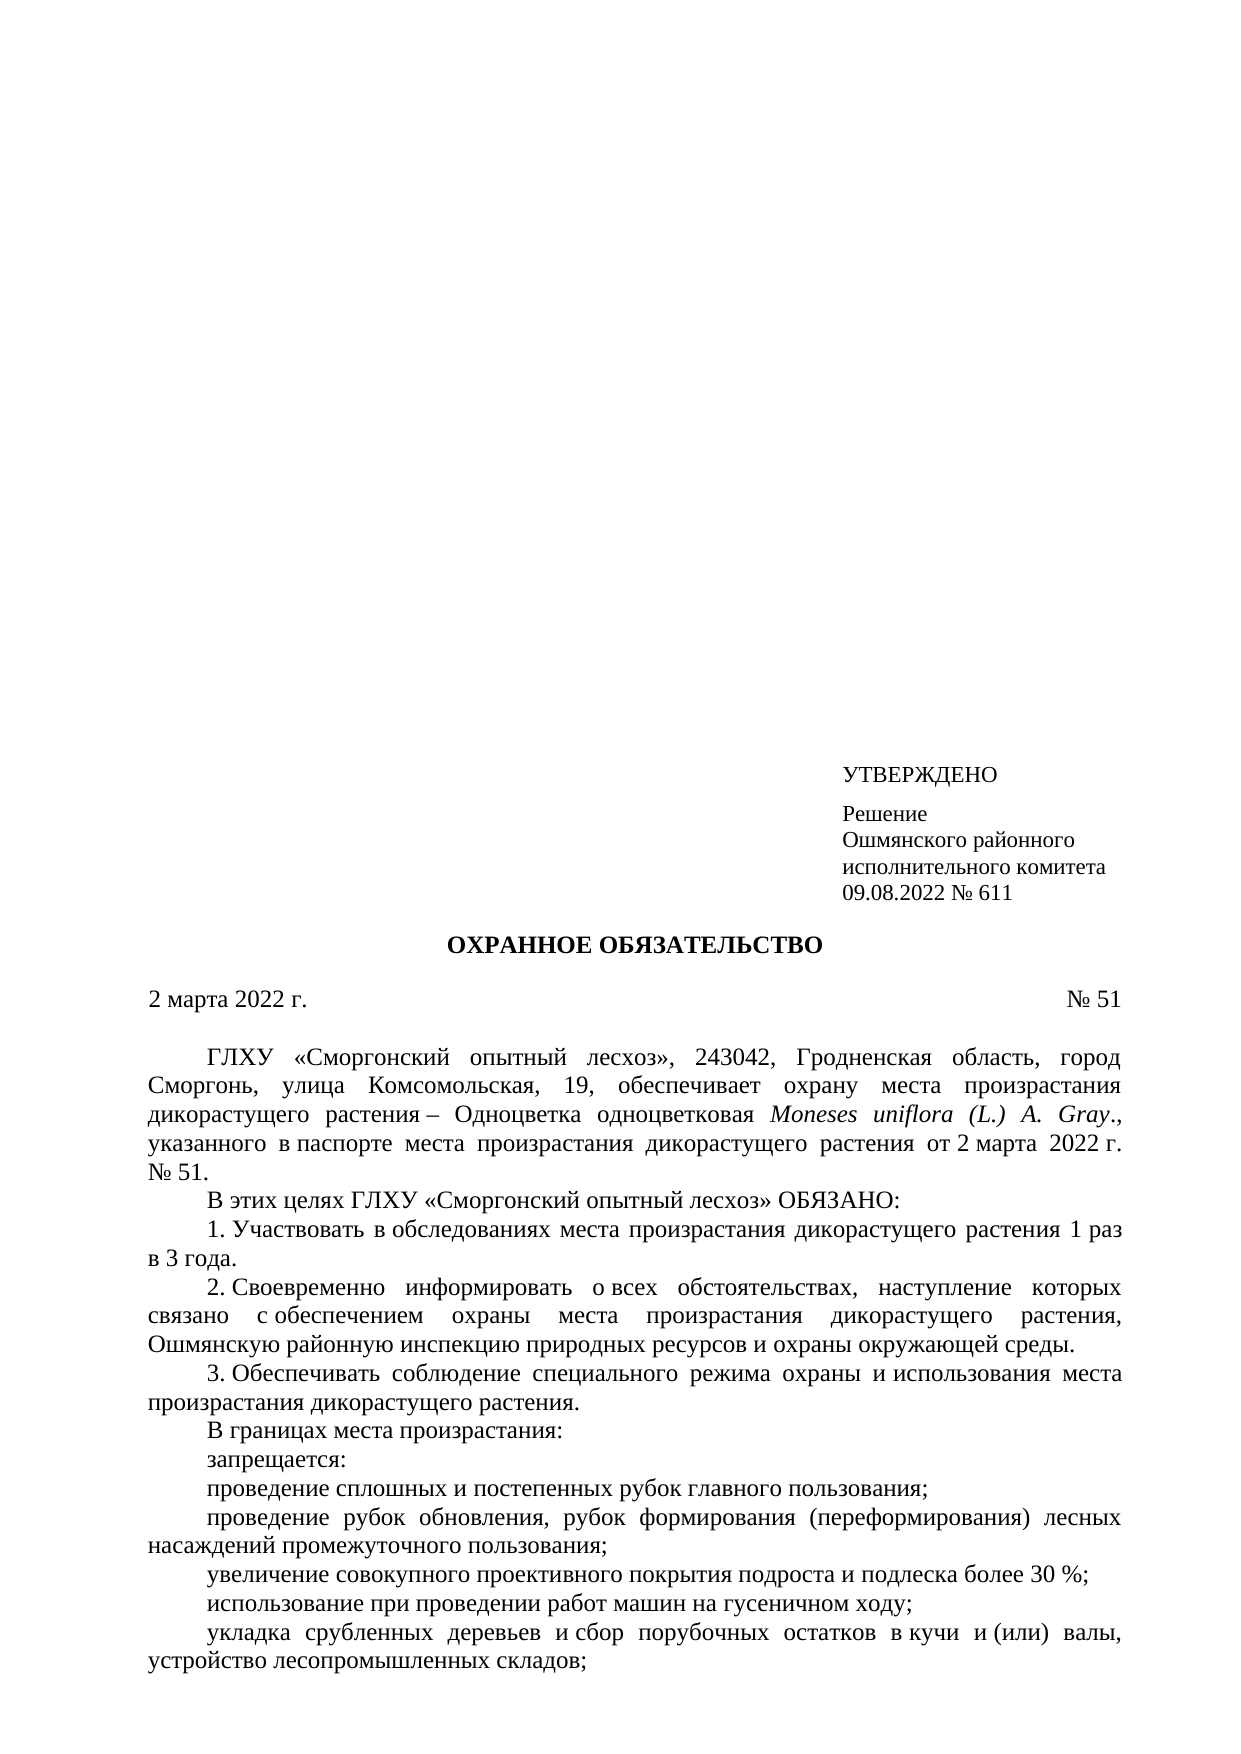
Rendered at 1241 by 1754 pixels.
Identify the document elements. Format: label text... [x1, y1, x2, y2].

text укладка срубленных деревьев и сбор порубочных остатков в кучи и (или) валы, устройство лесопромышленных складов; [148, 1617, 1122, 1674]
text использование при проведении работ машин на гусеничном ходу; [148, 1588, 1122, 1617]
text 2. Своевременно информировать о всех обстоятельствах, наступление которых связано с обеспечением охраны места произрастания дикорастущего растения, Ошмянскую районную инспекцию природных ресурсов и охраны окружающей среды. [148, 1272, 1122, 1358]
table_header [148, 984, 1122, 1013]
title ОХРАННОЕ ОБЯЗАТЕЛЬСТВО [148, 931, 1122, 959]
text проведение сплошных и постепенных рубок главного пользования; [148, 1473, 1122, 1502]
text проведение рубок обновления, рубок формирования (переформирования) лесных насаждений промежуточного пользования; [148, 1502, 1122, 1559]
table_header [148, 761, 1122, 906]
text В этих целях ГЛХУ «Сморгонский опытный лесхоз» ОБЯЗАНО: [148, 1186, 1122, 1214]
text запрещается: [148, 1444, 1122, 1473]
text 1. Участвовать в обследованиях места произрастания дикорастущего растения 1 раз в 3 года. [148, 1214, 1122, 1272]
text ГЛХУ «Сморгонский опытный лесхоз», 243042, Гродненская область, город Сморгонь, улица Комсомольская, 19, обеспечивает охрану места произрастания дикорастущего растения – Одноцветка одноцветковая Moneses uniflora (L.) A. Gray., указанного в паспорте места произрастания дикорастущего растения от 2 марта 2022 г. № 51. [148, 1042, 1122, 1186]
text 3. Обеспечивать соблюдение специального режима охраны и использования места произрастания дикорастущего растения. [148, 1358, 1122, 1416]
text В границах места произрастания: [148, 1416, 1122, 1444]
text увеличение совокупного проективного покрытия подроста и подлеска более 30 %; [148, 1559, 1122, 1588]
